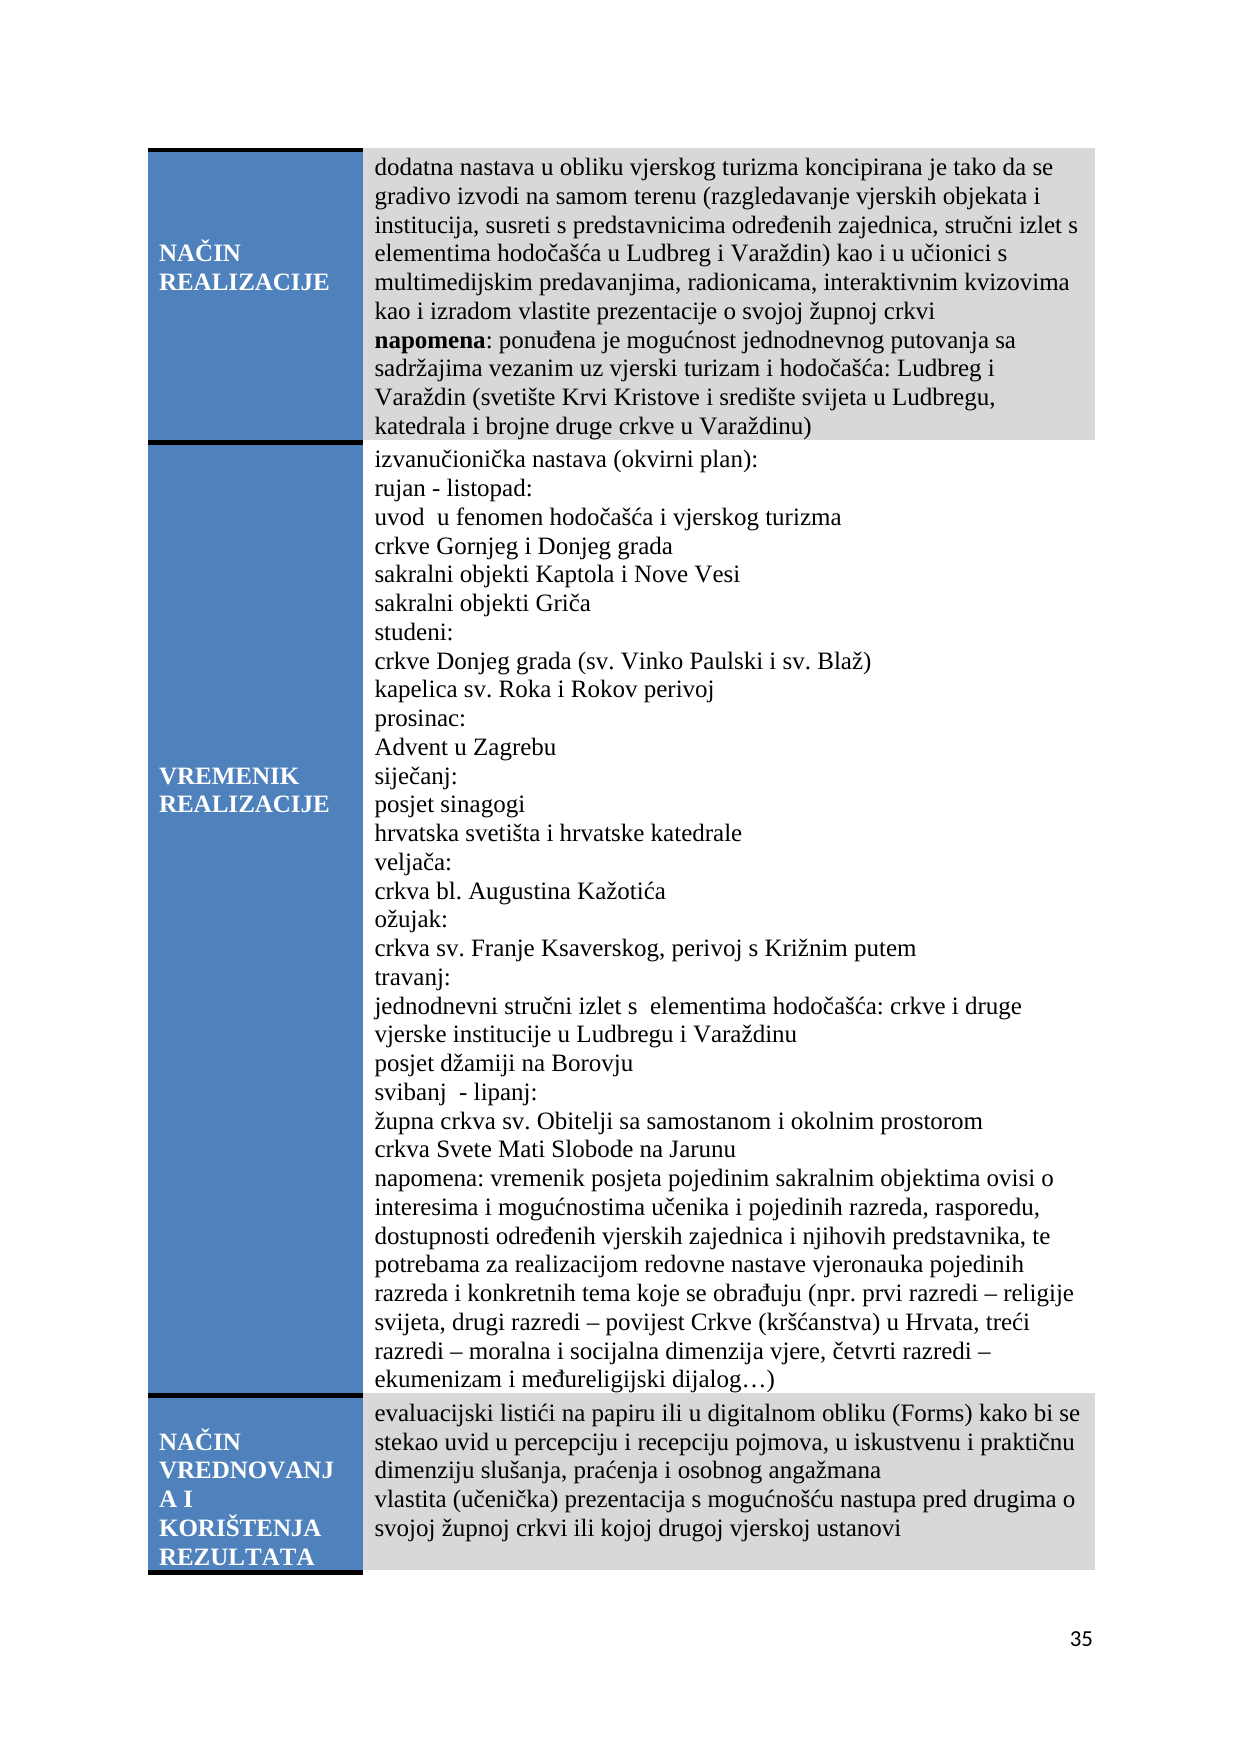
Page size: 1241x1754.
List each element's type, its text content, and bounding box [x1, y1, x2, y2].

table_cell NAČIN REALIZACIJE [148, 152, 363, 440]
table_cell dodatna nastava u obliku vjerskog turizma koncipirana je tako da se gradivo izvodi na samom terenu (razgledavanje vjerskih objekata i institucija, susreti s predstavnicima određenih zajednica, stručni izlet s elementima hodočašća u Ludbreg i Varaždin) kao i u učionici s multimedijskim predavanjima, radionicama, interaktivnim kvizovima kao i izradom vlastite prezentacije o svojoj župnoj crkvi napomena: ponuđena je mogućnost jednodnevnog putovanja sa sadržajima vezanim uz vjerski turizam i hodočašća: Ludbreg i Varaždin (svetište Krvi Kristove i središte svijeta u Ludbregu, katedrala i brojne druge crkve u Varaždinu) [363, 148, 1095, 440]
table_cell VREMENIK REALIZACIJE [148, 445, 363, 1393]
table_cell NAČIN VREDNOVANJA I KORIŠTENJA REZULTATA [148, 1398, 363, 1570]
table_cell izvanučionička nastava (okvirni plan): rujan - listopad: uvod u fenomen hodočašća i vjerskog turizma crkve Gornjeg i Donjeg grada sakralni objekti Kaptola i Nove Vesi sakralni objekti Griča studeni: crkve Donjeg grada (sv. Vinko Paulski i sv. Blaž) kapelica sv. Roka i Rokov perivoj prosinac: Advent u Zagrebu siječanj: posjet sinagogi hrvatska svetišta i hrvatske katedrale veljača: crkva bl. Augustina Kažotića ožujak: crkva sv. Franje Ksaverskog, perivoj s Križnim putem travanj: jednodnevni stručni izlet s elementima hodočašća: crkve i druge vjerske institucije u Ludbregu i Varaždinu posjet džamiji na Borovju svibanj - lipanj: župna crkva sv. Obitelji sa samostanom i okolnim prostorom crkva Svete Mati Slobode na Jarunu napomena: vremenik posjeta pojedinim sakralnim objektima ovisi o interesima i mogućnostima učenika i pojedinih razreda, rasporedu, dostupnosti određenih vjerskih zajednica i njihovih predstavnika, te potrebama za realizacijom redovne nastave vjeronauka pojedinih razreda i konkretnih tema koje se obrađuju (npr. prvi razredi – religije svijeta, drugi razredi – povijest Crkve (kršćanstva) u Hrvata, treći razredi – moralna i socijalna dimenzija vjere, četvrti razredi – ekumenizam i međureligijski dijalog…) [363, 440, 1095, 1393]
table_cell evaluacijski listići na papiru ili u digitalnom obliku (Forms) kako bi se stekao uvid u percepciju i recepciju pojmova, u iskustvenu i praktičnu dimenziju slušanja, praćenja i osobnog angažmana vlastita (učenička) prezentacija s mogućnošću nastupa pred drugima o svojoj župnoj crkvi ili kojoj drugoj vjerskoj ustanovi [363, 1393, 1095, 1570]
